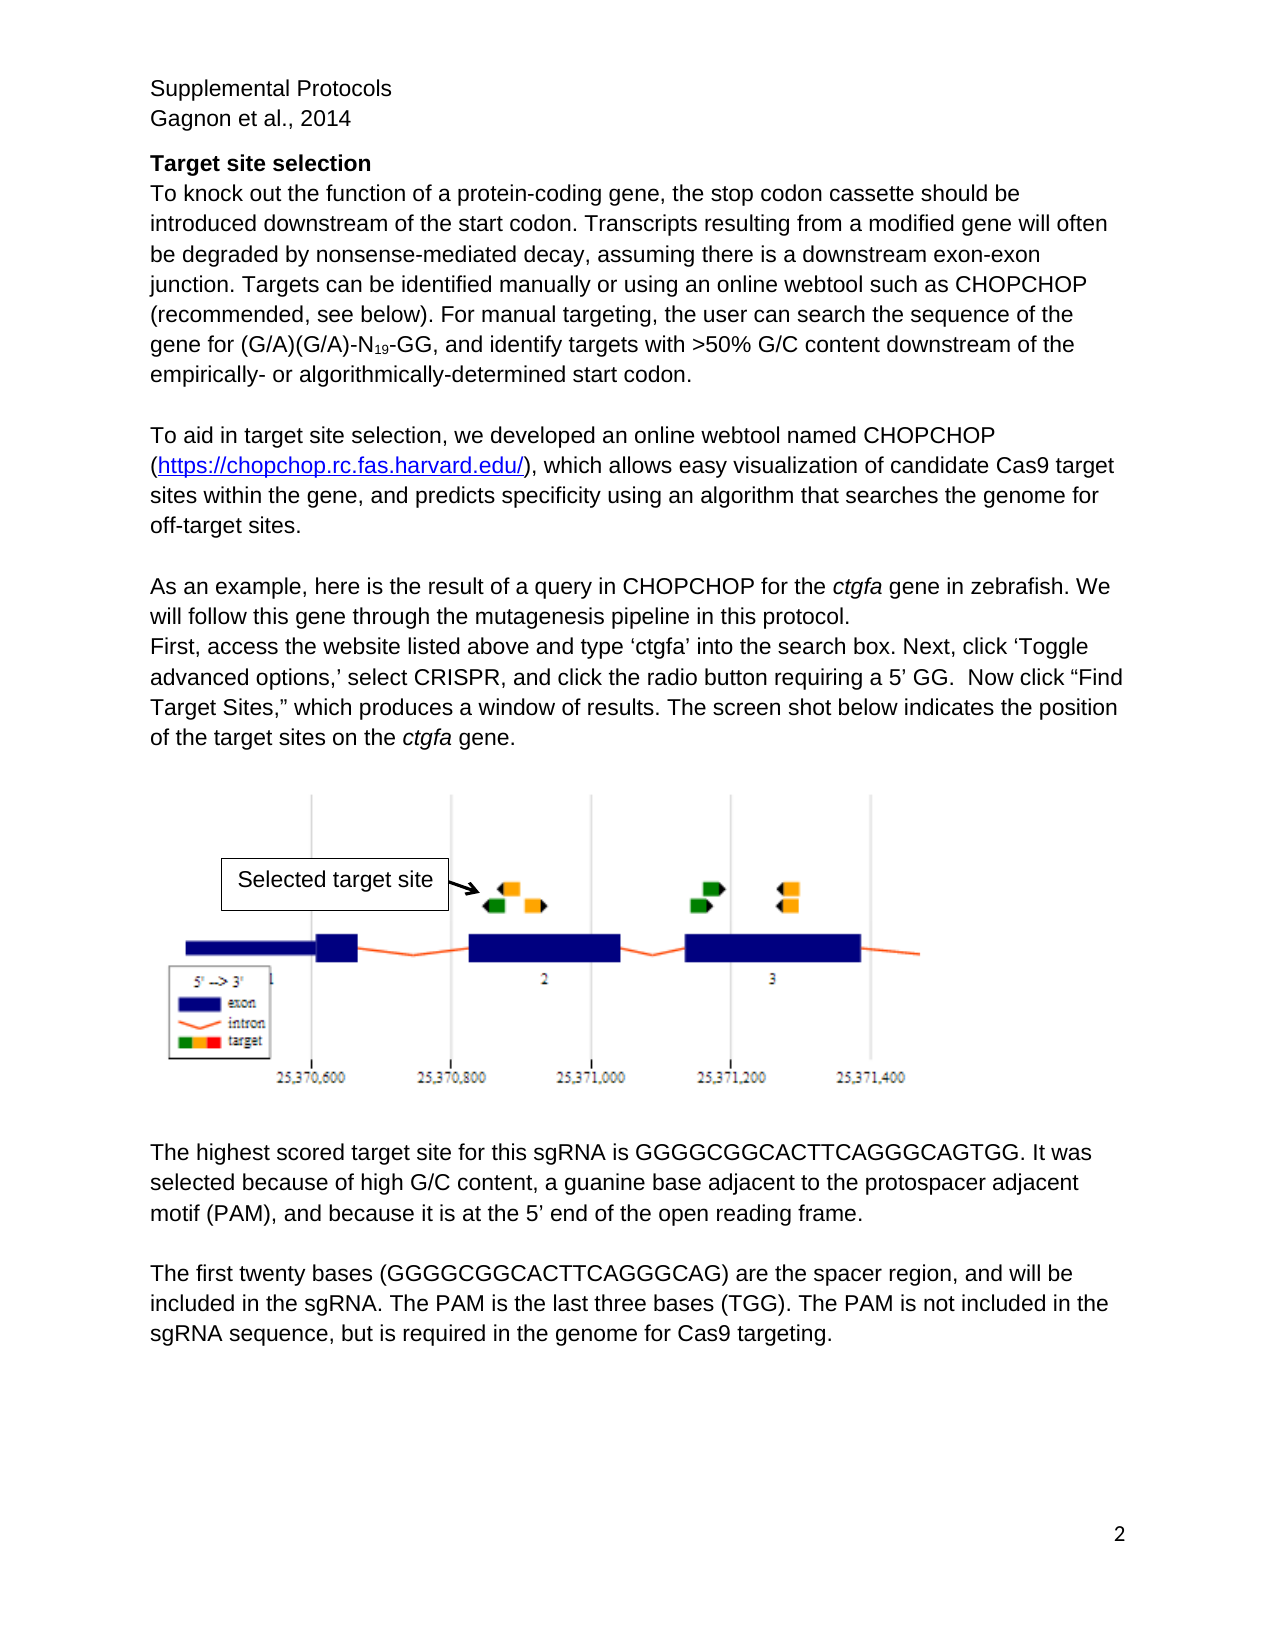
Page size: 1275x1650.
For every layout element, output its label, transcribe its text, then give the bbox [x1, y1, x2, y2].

text Target site selection [150, 150, 1125, 176]
picture [150, 784, 921, 1105]
text The first twenty bases (GGGGCGGCACTTCAGGGCAG) are the spacer region, and will be included in the sgRNA. The PAM is the last three bases (TGG). The PAM is not included in the sgRNA sequence, but is required in the genome for Cas9 targeting. [150, 1260, 1125, 1347]
text As an example, here is the result of a query in CHOPCHOP for the ctgfa gene in zebrafish. We will follow this gene through the mutagenesis pipeline in this protocol. [150, 573, 1125, 629]
text To knock out the function of a protein-coding gene, the stop codon cassette should be introduced downstream of the start codon. Transcripts resulting from a modified gene will often be degraded by nonsense-mediated decay, assuming there is a downstream exon-exon junction. Targets can be identified manually or using an online webtool such as CHOPCHOP (recommended, see below). For manual targeting, the user can search the sequence of the gene for (G/A)(G/A)-N19-GG, and identify targets with >50% G/C content downstream of the empirically- or algorithmically-determined start codon. [150, 180, 1125, 388]
text First, access the website listed above and type ‘ctgfa’ into the search box. Next, click ‘Toggle advanced options,’ select CRISPR, and click the radio button requiring a 5’ GG. Now click “Find Target Sites,” which produces a window of results. The screen shot below indicates the position of the target sites on the ctgfa gene. [150, 633, 1125, 750]
text To aid in target site selection, we developed an online webtool named CHOPCHOP (https://chopchop.rc.fas.harvard.edu/), which allows easy visualization of candidate Cas9 target sites within the gene, and predicts specificity using an algorithm that searches the genome for off-target sites. [150, 422, 1125, 539]
text The highest scored target site for this sgRNA is GGGGCGGCACTTCAGGGCAGTGG. It was selected because of high G/C content, a guanine base adjacent to the protospacer adjacent motif (PAM), and because it is at the 5’ end of the open reading frame. [150, 1139, 1125, 1226]
